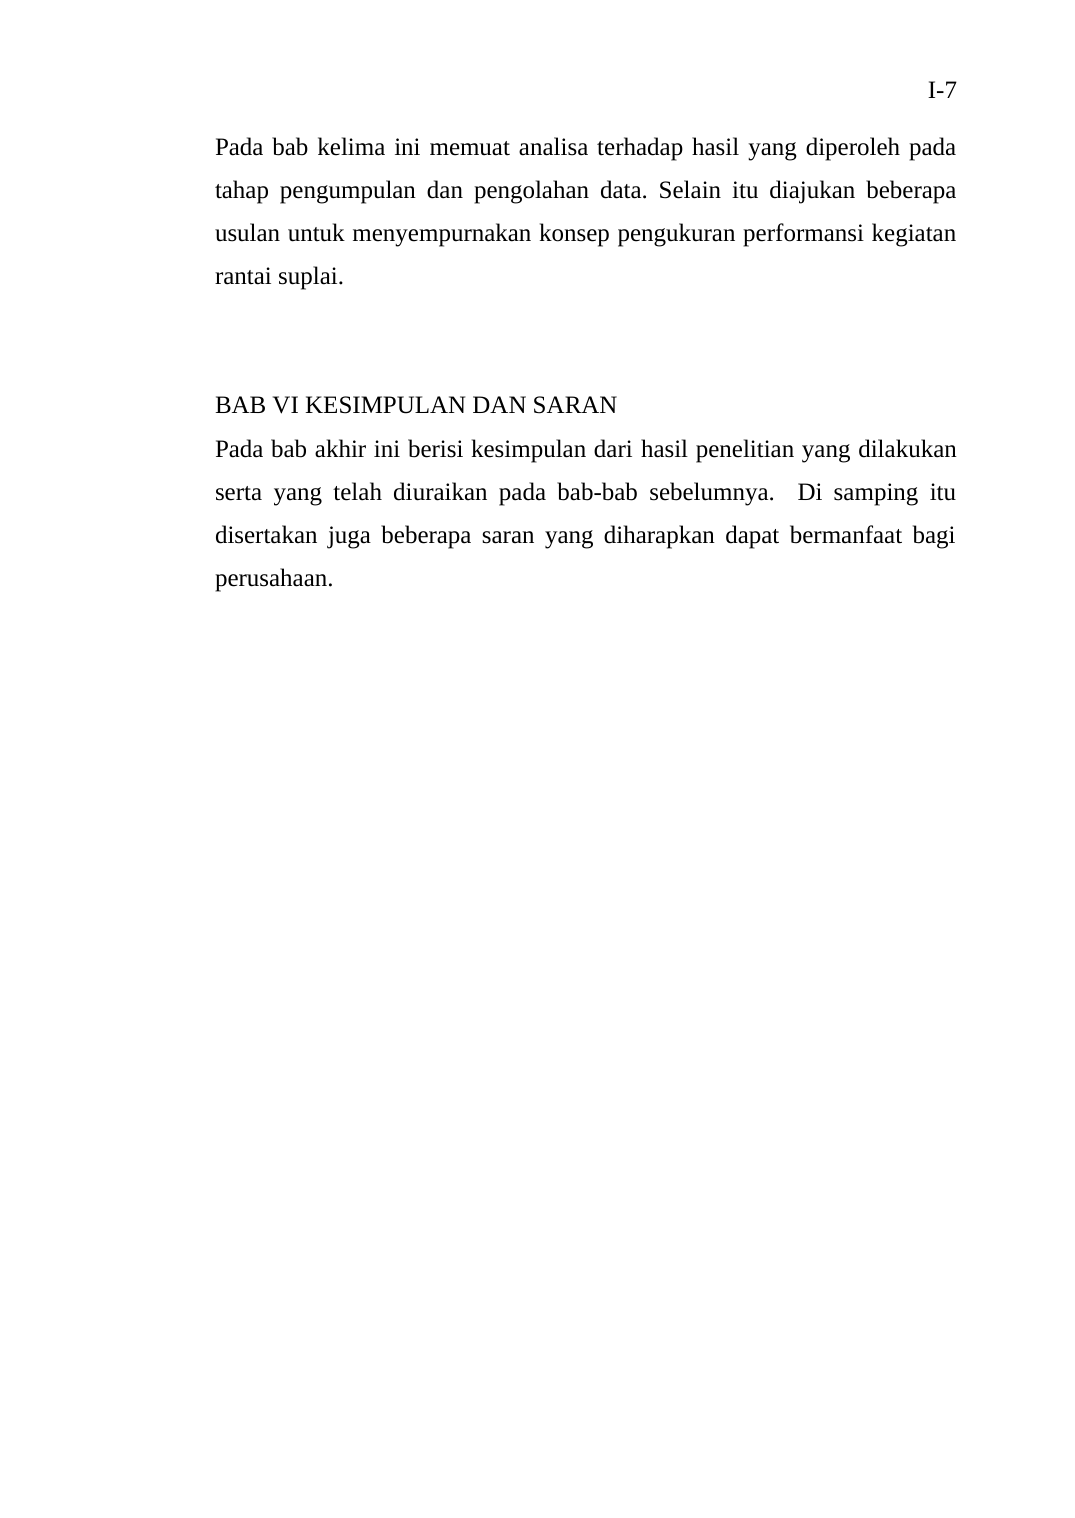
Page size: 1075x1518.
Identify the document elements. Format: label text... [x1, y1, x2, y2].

list Pada bab kelima ini memuat analisa terhadap hasil yang diperoleh pada tahap pengumpulan dan pengolahan data. Selain itu diajukan beberapa usulan untuk menyempurnakan konsep pengukuran performansi kegiatan rantai suplai. [215, 132, 957, 290]
list BAB VI KESIMPULAN DAN SARAN [215, 391, 957, 419]
list Pada bab akhir ini berisi kesimpulan dari hasil penelitian yang dilakukan serta yang telah diuraikan pada bab-bab sebelumnya. Di samping itu disertakan juga beberapa saran yang diharapkan dapat bermanfaat bagi perusahaan. [215, 434, 957, 592]
